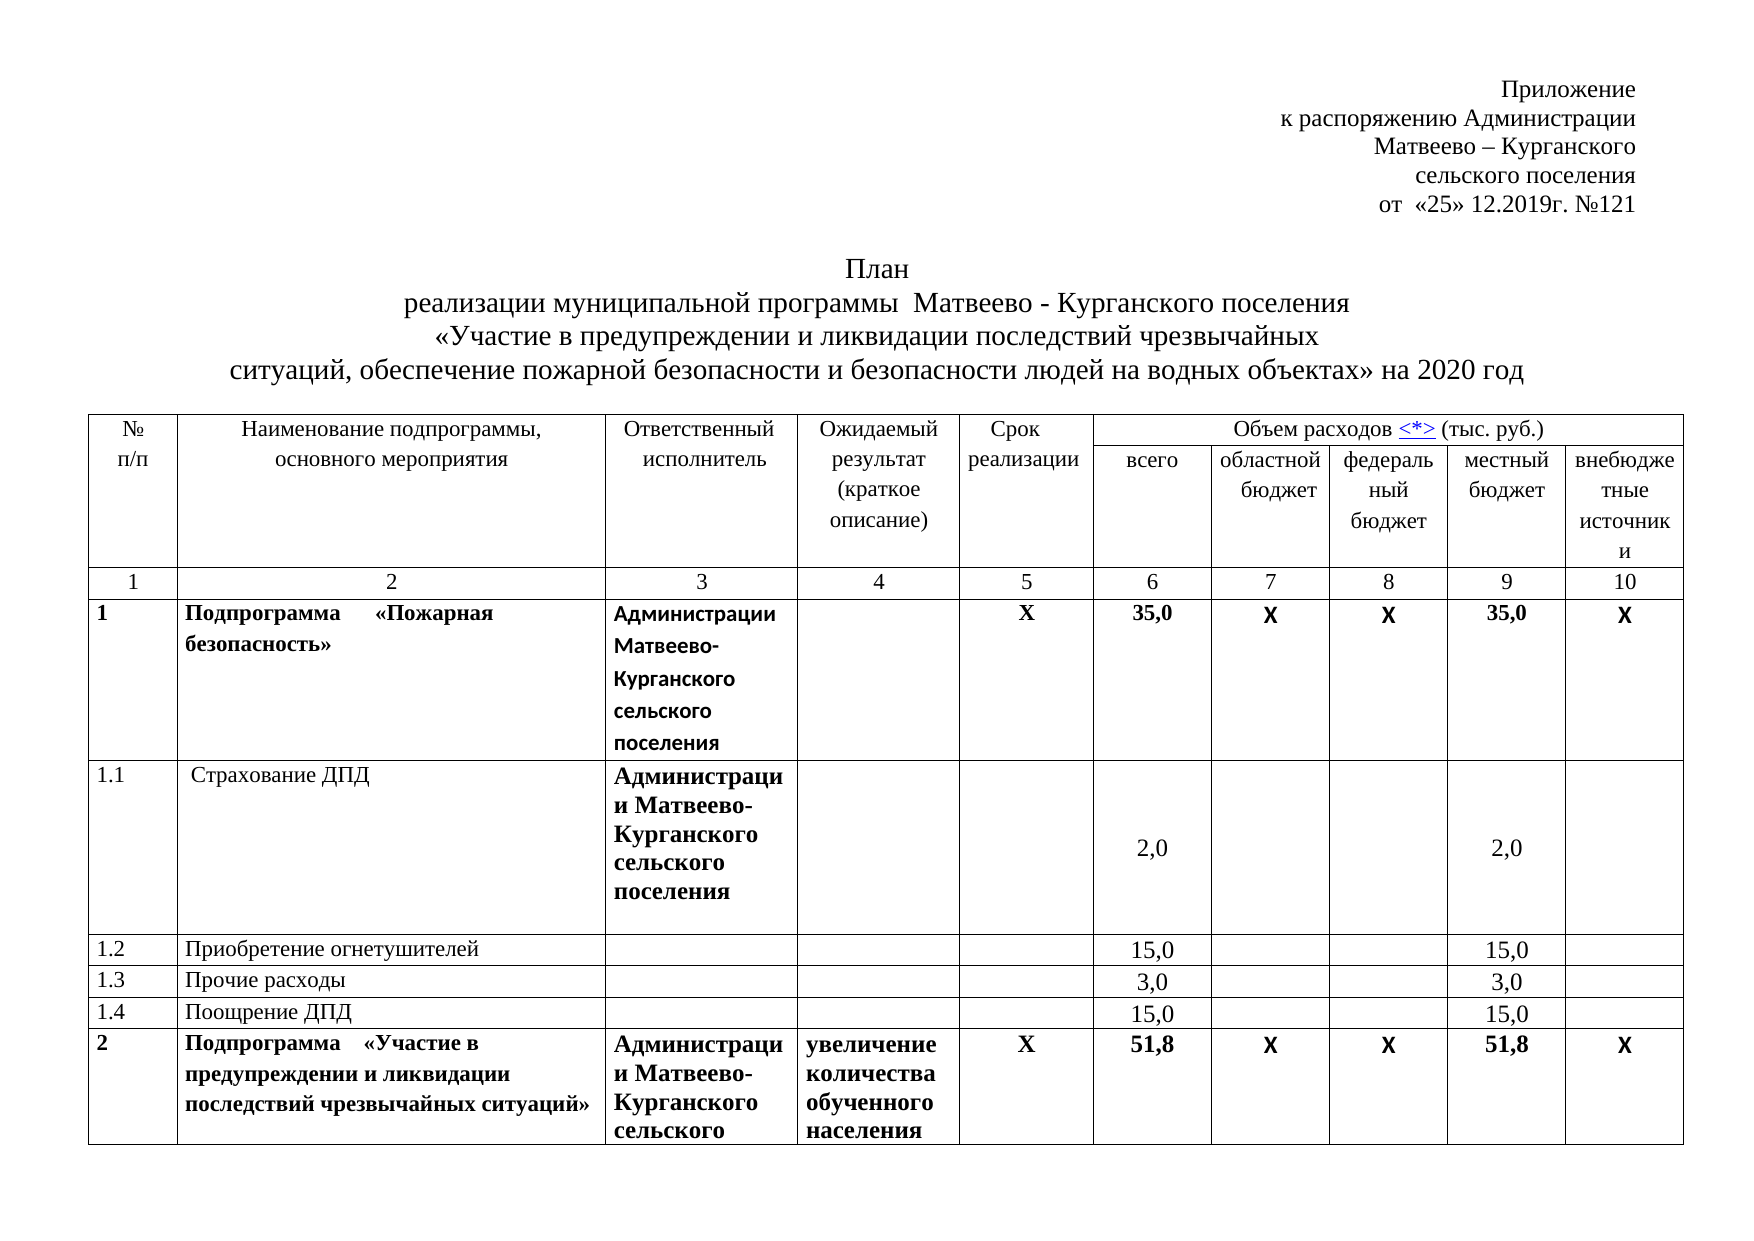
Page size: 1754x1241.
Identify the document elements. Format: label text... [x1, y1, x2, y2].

table_cell 3,0 [1094, 966, 1211, 997]
table_cell федеральный бюджет [1330, 446, 1447, 567]
table_cell 1.2 [89, 935, 177, 965]
table_header Ожидаемый результат (краткое описание) [798, 415, 959, 567]
text сельского поселения [576, 160, 1636, 189]
table_cell Прочие расходы [178, 966, 605, 997]
table_cell Х [1330, 600, 1447, 760]
table_cell [1212, 998, 1329, 1028]
table_cell 7 [1212, 568, 1329, 598]
table_cell 15,0 [1448, 935, 1565, 965]
table_cell областной бюджет [1212, 446, 1329, 567]
table_cell [798, 761, 959, 934]
table_cell 2,0 [1448, 761, 1565, 934]
table_cell [798, 966, 959, 997]
text План [118, 251, 1636, 285]
table_cell 51,8 [1094, 1029, 1211, 1144]
table_cell 1 [89, 568, 177, 598]
table_header Наименование подпрограммы, основного мероприятия [178, 415, 605, 567]
table_cell [1330, 966, 1447, 997]
table_cell Х [1212, 1029, 1329, 1144]
text ситуаций, обеспечение пожарной безопасности и безопасности людей на водных объектах» на 2020 год [118, 352, 1636, 385]
table_cell [960, 966, 1093, 997]
table_cell [1566, 761, 1683, 934]
table_cell Х [1566, 600, 1683, 760]
table_cell [1330, 998, 1447, 1028]
text Приложение [576, 74, 1636, 103]
table_cell 3,0 [1448, 966, 1565, 997]
table_cell [1330, 761, 1447, 934]
table_header Объем расходов <*> (тыс. руб.) [1094, 415, 1683, 445]
table_cell 2 [178, 568, 605, 598]
table_cell [1212, 761, 1329, 934]
table_cell [606, 966, 797, 997]
table_cell 35,0 [1448, 600, 1565, 760]
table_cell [798, 1029, 959, 1144]
table_cell Х [1212, 600, 1329, 760]
table_cell [1566, 935, 1683, 965]
table_cell 51,8 [1448, 1029, 1565, 1144]
table_cell 3 [606, 568, 797, 598]
table_cell 15,0 [1094, 935, 1211, 965]
text от «25» 12.2019г. №121 [576, 189, 1636, 218]
table_cell 6 [1094, 568, 1211, 598]
table_cell 10 [1566, 568, 1683, 598]
table_cell Поощрение ДПД [178, 998, 605, 1028]
table_cell [1330, 935, 1447, 965]
text «Участие в предупреждении и ликвидации последствий чрезвычайных [118, 318, 1636, 352]
table_cell 15,0 [1448, 998, 1565, 1028]
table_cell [178, 1029, 605, 1144]
table_cell 9 [1448, 568, 1565, 598]
table_cell Администрации Матвеево-Курганского сельского поселения [606, 761, 797, 934]
table_cell 2 [89, 1029, 177, 1144]
table_cell [606, 935, 797, 965]
table_cell [1566, 966, 1683, 997]
table_cell местный бюджет [1448, 446, 1565, 567]
table_cell всего [1094, 446, 1211, 567]
table_cell Х [960, 1029, 1093, 1144]
text Матвеево – Курганского [576, 131, 1636, 160]
table_cell 1.1 [89, 761, 177, 934]
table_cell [606, 1029, 797, 1144]
table_cell Х [1566, 1029, 1683, 1144]
table_cell внебюджетные источники [1566, 446, 1683, 567]
table_cell 2,0 [1094, 761, 1211, 934]
text реализации муниципальной программы Матвеево - Курганского поселения [118, 285, 1636, 318]
table_cell Страхование ДПД [178, 761, 605, 934]
table_cell 4 [798, 568, 959, 598]
table_cell [798, 600, 959, 760]
table_cell 1 [89, 600, 177, 760]
table_header Срок реализации [960, 415, 1093, 567]
table_cell [798, 935, 959, 965]
table_cell [960, 761, 1093, 934]
table_cell [798, 998, 959, 1028]
table_cell Х [960, 600, 1093, 760]
table_cell Приобретение огнетушителей [178, 935, 605, 965]
table_header № п/п [89, 415, 177, 567]
table_cell [1212, 935, 1329, 965]
table_cell 35,0 [1094, 600, 1211, 760]
table_cell Х [1330, 1029, 1447, 1144]
table_cell 8 [1330, 568, 1447, 598]
table_cell [960, 998, 1093, 1028]
table_header Ответственный исполнитель [606, 415, 797, 567]
table_cell [1566, 998, 1683, 1028]
table_cell [606, 998, 797, 1028]
table_cell 15,0 [1094, 998, 1211, 1028]
table_cell 1.4 [89, 998, 177, 1028]
table_cell 5 [960, 568, 1093, 598]
table_cell [960, 935, 1093, 965]
table_cell 1.3 [89, 966, 177, 997]
table_cell Администрации Матвеево-Курганского сельского поселения [606, 600, 797, 760]
table_cell [1212, 966, 1329, 997]
text к распоряжению Администрации [576, 103, 1636, 131]
table_cell Подпрограмма «Пожарная безопасность» [178, 600, 605, 760]
